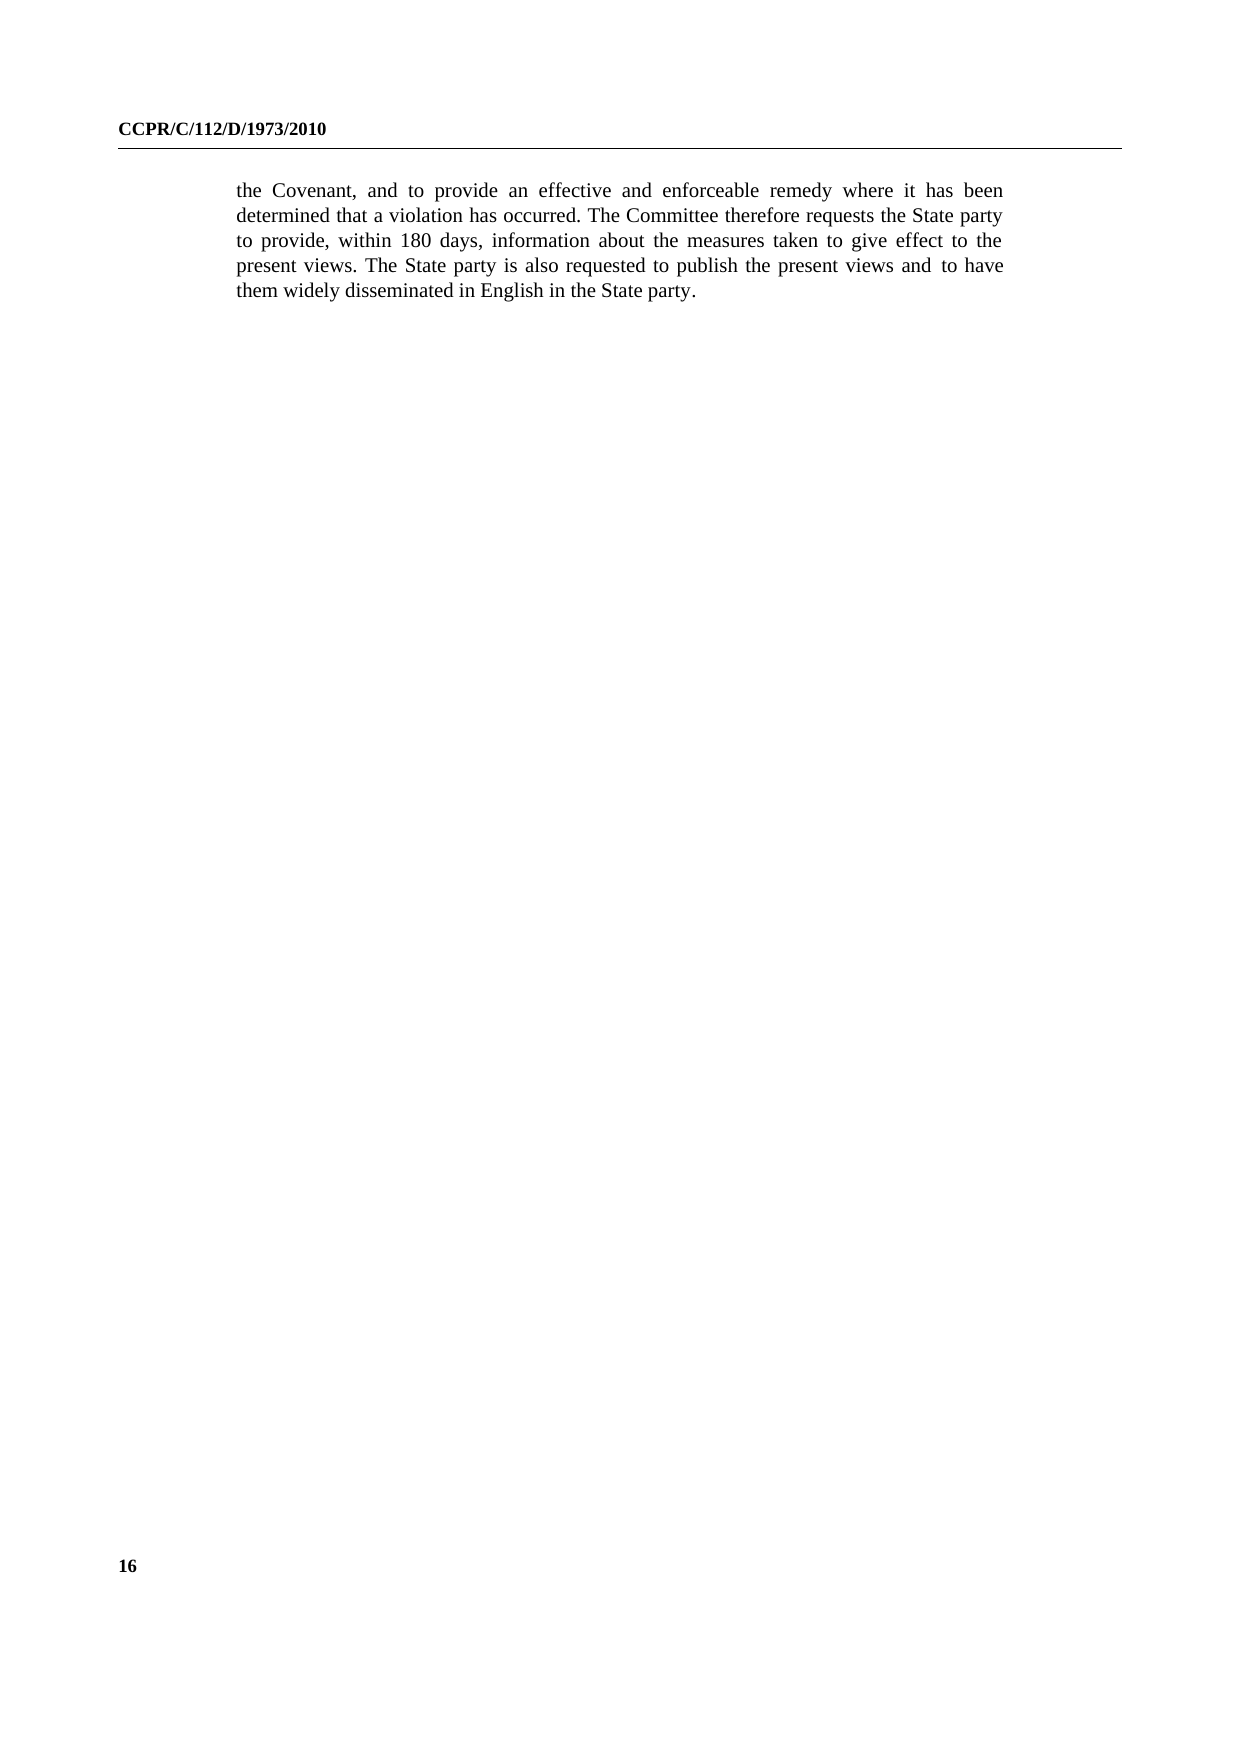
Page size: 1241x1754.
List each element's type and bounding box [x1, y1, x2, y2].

text [236, 177, 1004, 302]
